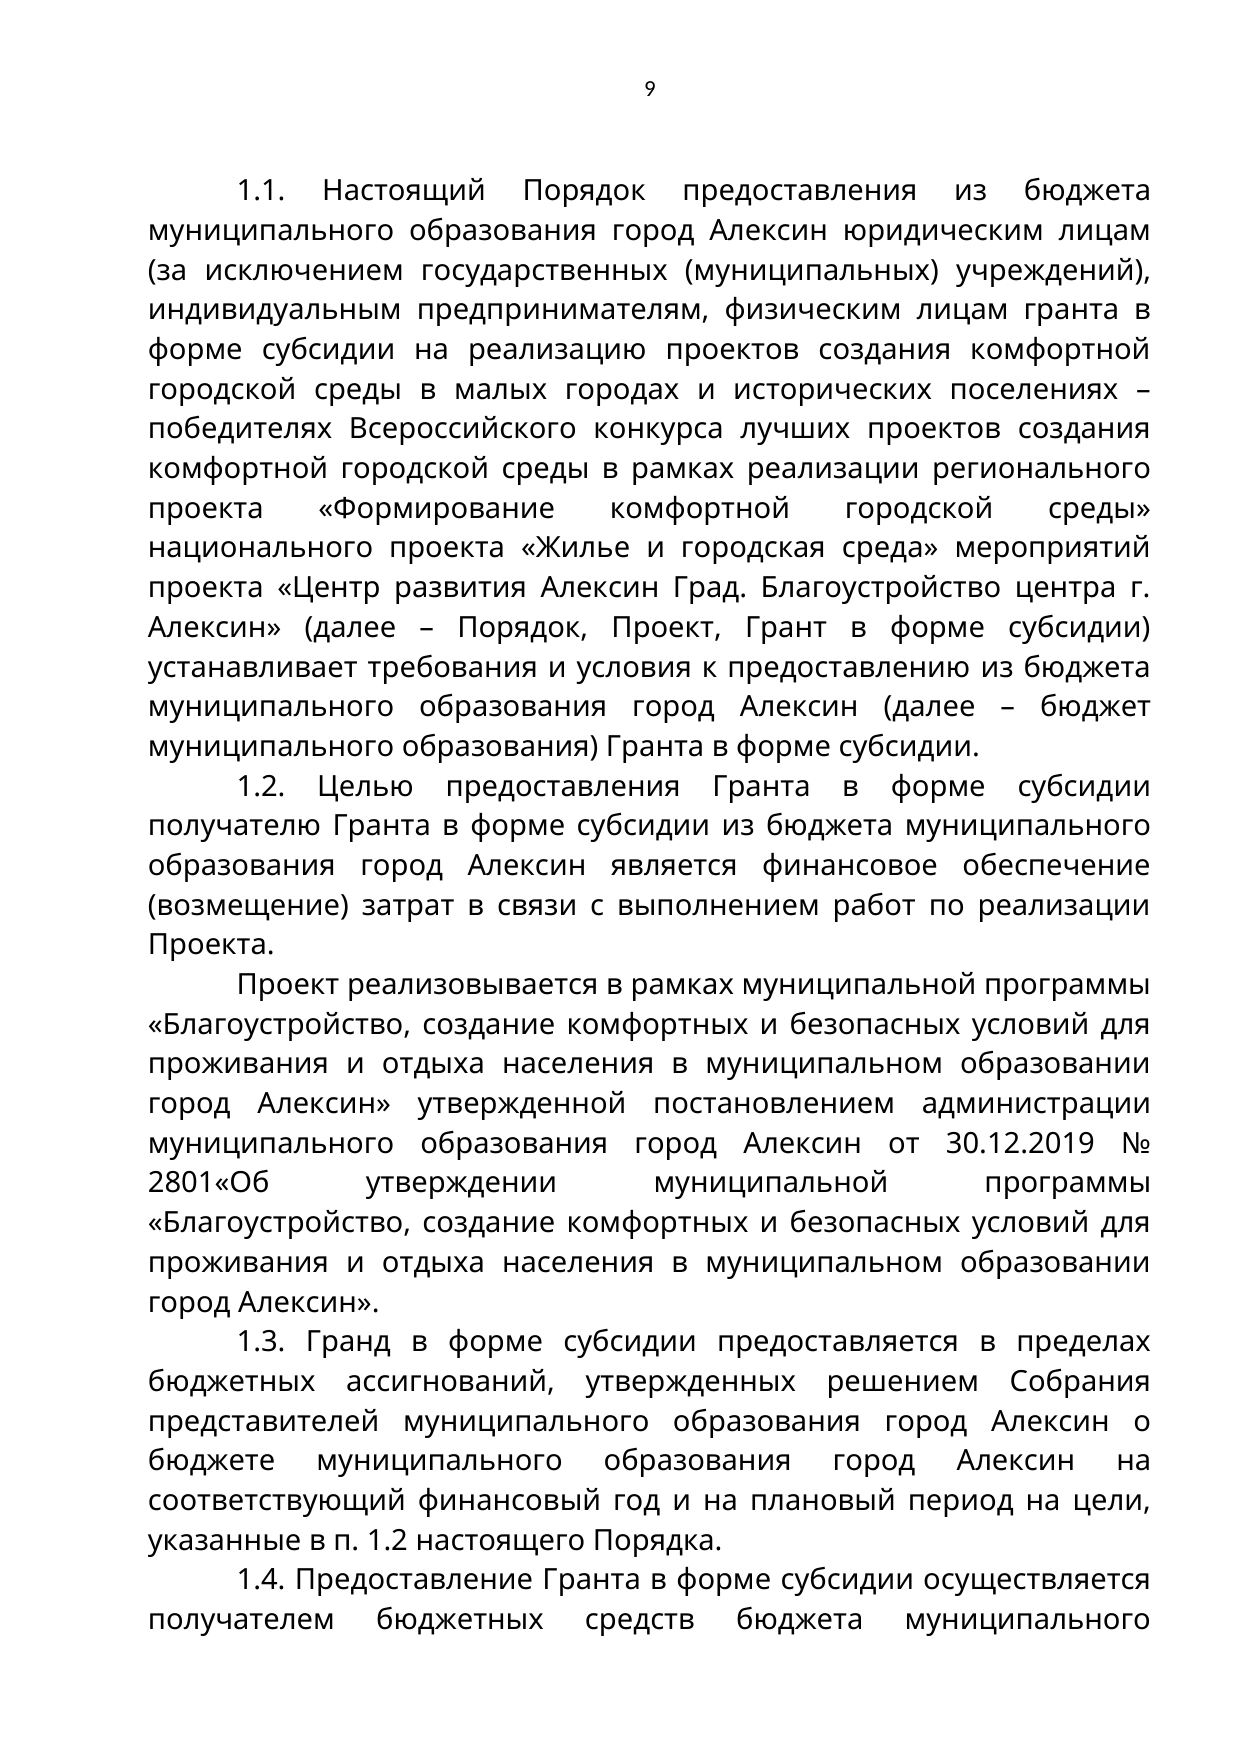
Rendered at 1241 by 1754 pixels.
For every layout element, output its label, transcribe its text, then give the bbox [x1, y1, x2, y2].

text Проект реализовывается в рамках муниципальной программы «Благоустройство, создание комфортных и безопасных условий для проживания и отдыха населения в муниципальном образовании город Алексин» утвержденной постановлением администрации муниципального образования город Алексин от 30.12.2019 № 2801«Об утверждении муниципальной программы «Благоустройство, создание комфортных и безопасных условий для проживания и отдыха населения в муниципальном образовании город Алексин». [148, 963, 1152, 1321]
text 1.1. Настоящий Порядок предоставления из бюджета муниципального образования город Алексин юридическим лицам (за исключением государственных (муниципальных) учреждений), индивидуальным предпринимателям, физическим лицам гранта в форме субсидии на реализацию проектов создания комфортной городской среды в малых городах и исторических поселениях – победителях Всероссийского конкурса лучших проектов создания комфортной городской среды в рамках реализации регионального проекта «Формирование комфортной городской среды» национального проекта «Жилье и городская среда» мероприятий проекта «Центр развития Алексин Град. Благоустройство центра г. Алексин» (далее – Порядок, Проект, Грант в форме субсидии) устанавливает требования и условия к предоставлению из бюджета муниципального образования город Алексин (далее – бюджет муниципального образования) Гранта в форме субсидии. [148, 169, 1152, 765]
text 1.3. Гранд в форме субсидии предоставляется в пределах бюджетных ассигнований, утвержденных решением Собрания представителей муниципального образования город Алексин о бюджете муниципального образования город Алексин на соответствующий финансовый год и на плановый период на цели, указанные в п. 1.2 настоящего Порядка. [148, 1321, 1152, 1559]
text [148, 1559, 1152, 1638]
text 1.2. Целью предоставления Гранта в форме субсидии получателю Гранта в форме субсидии из бюджета муниципального образования город Алексин является финансовое обеспечение (возмещение) затрат в связи с выполнением работ по реализации Проекта. [148, 765, 1152, 963]
